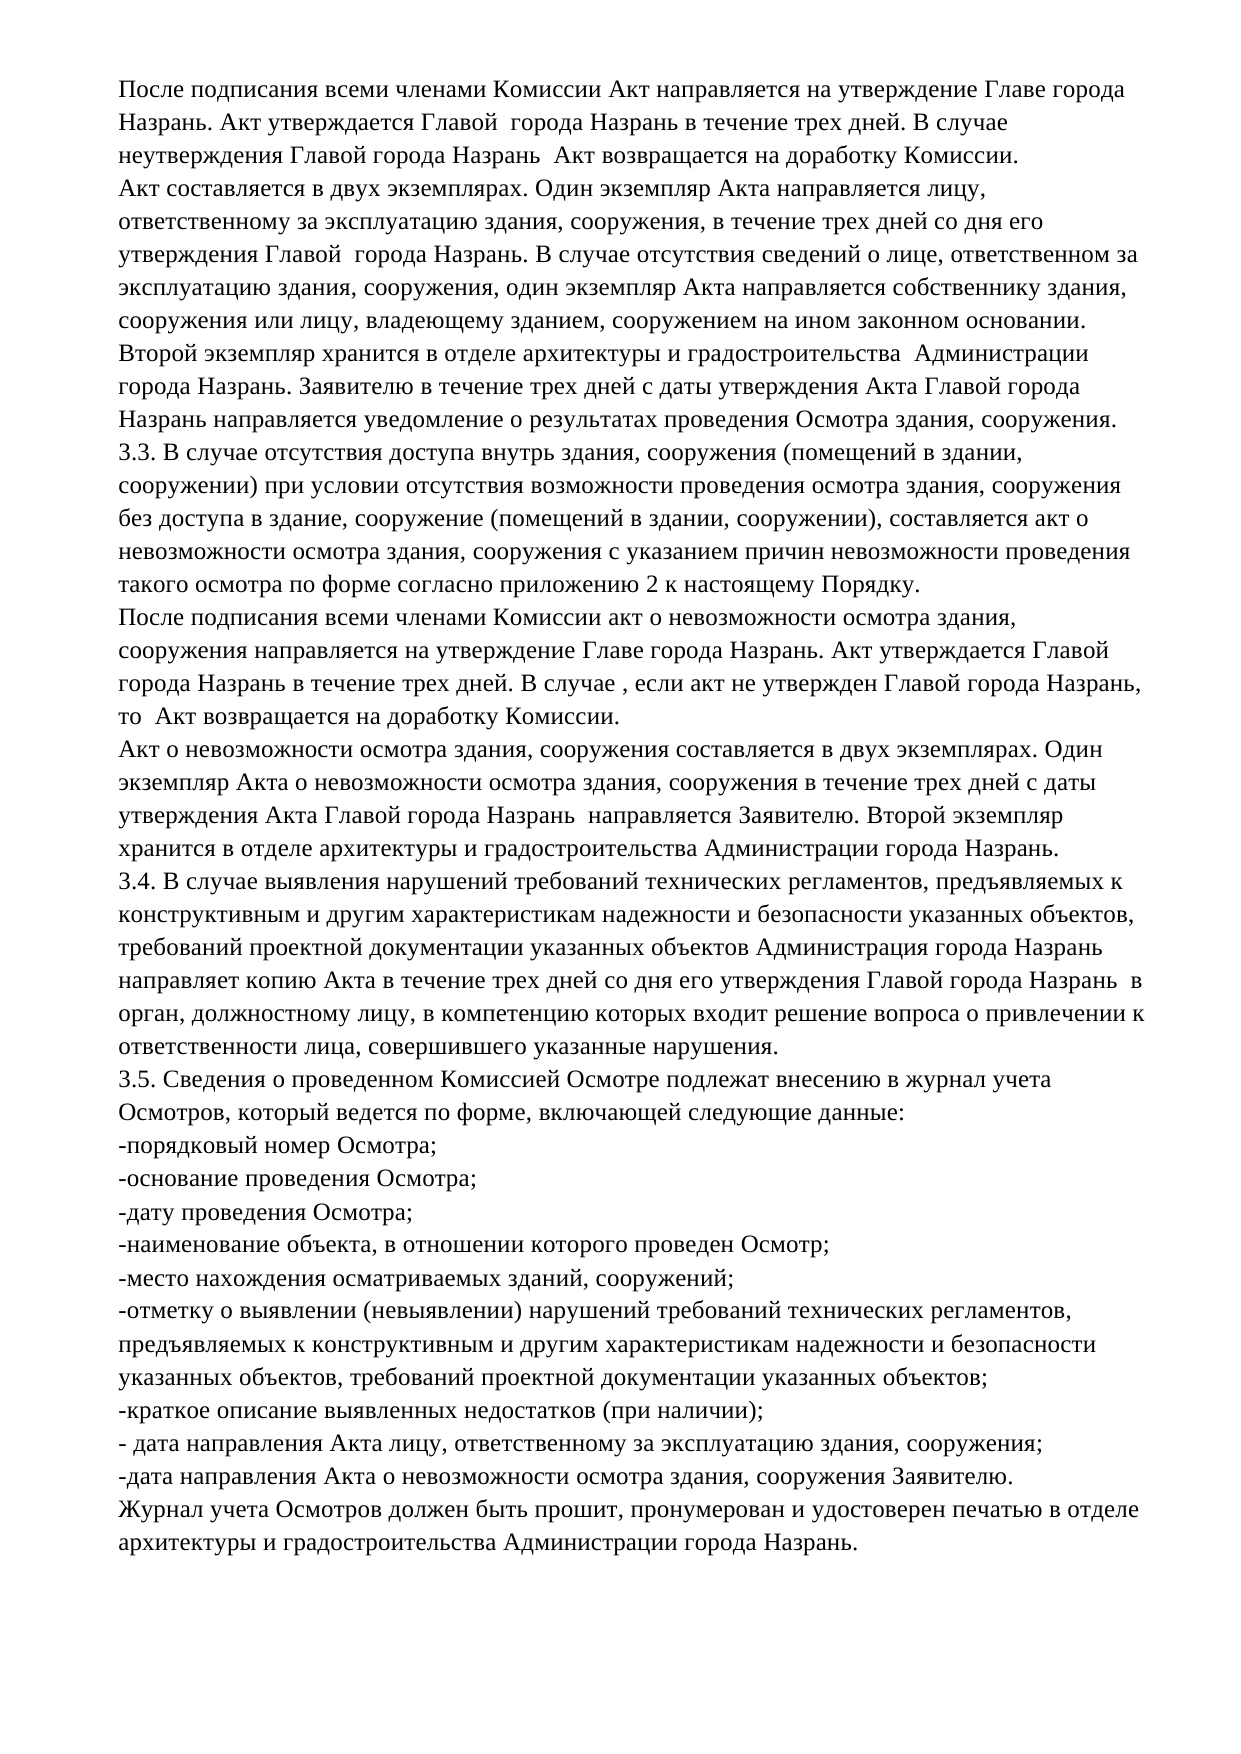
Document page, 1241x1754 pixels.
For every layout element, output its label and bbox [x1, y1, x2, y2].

text [118, 74, 1152, 1654]
